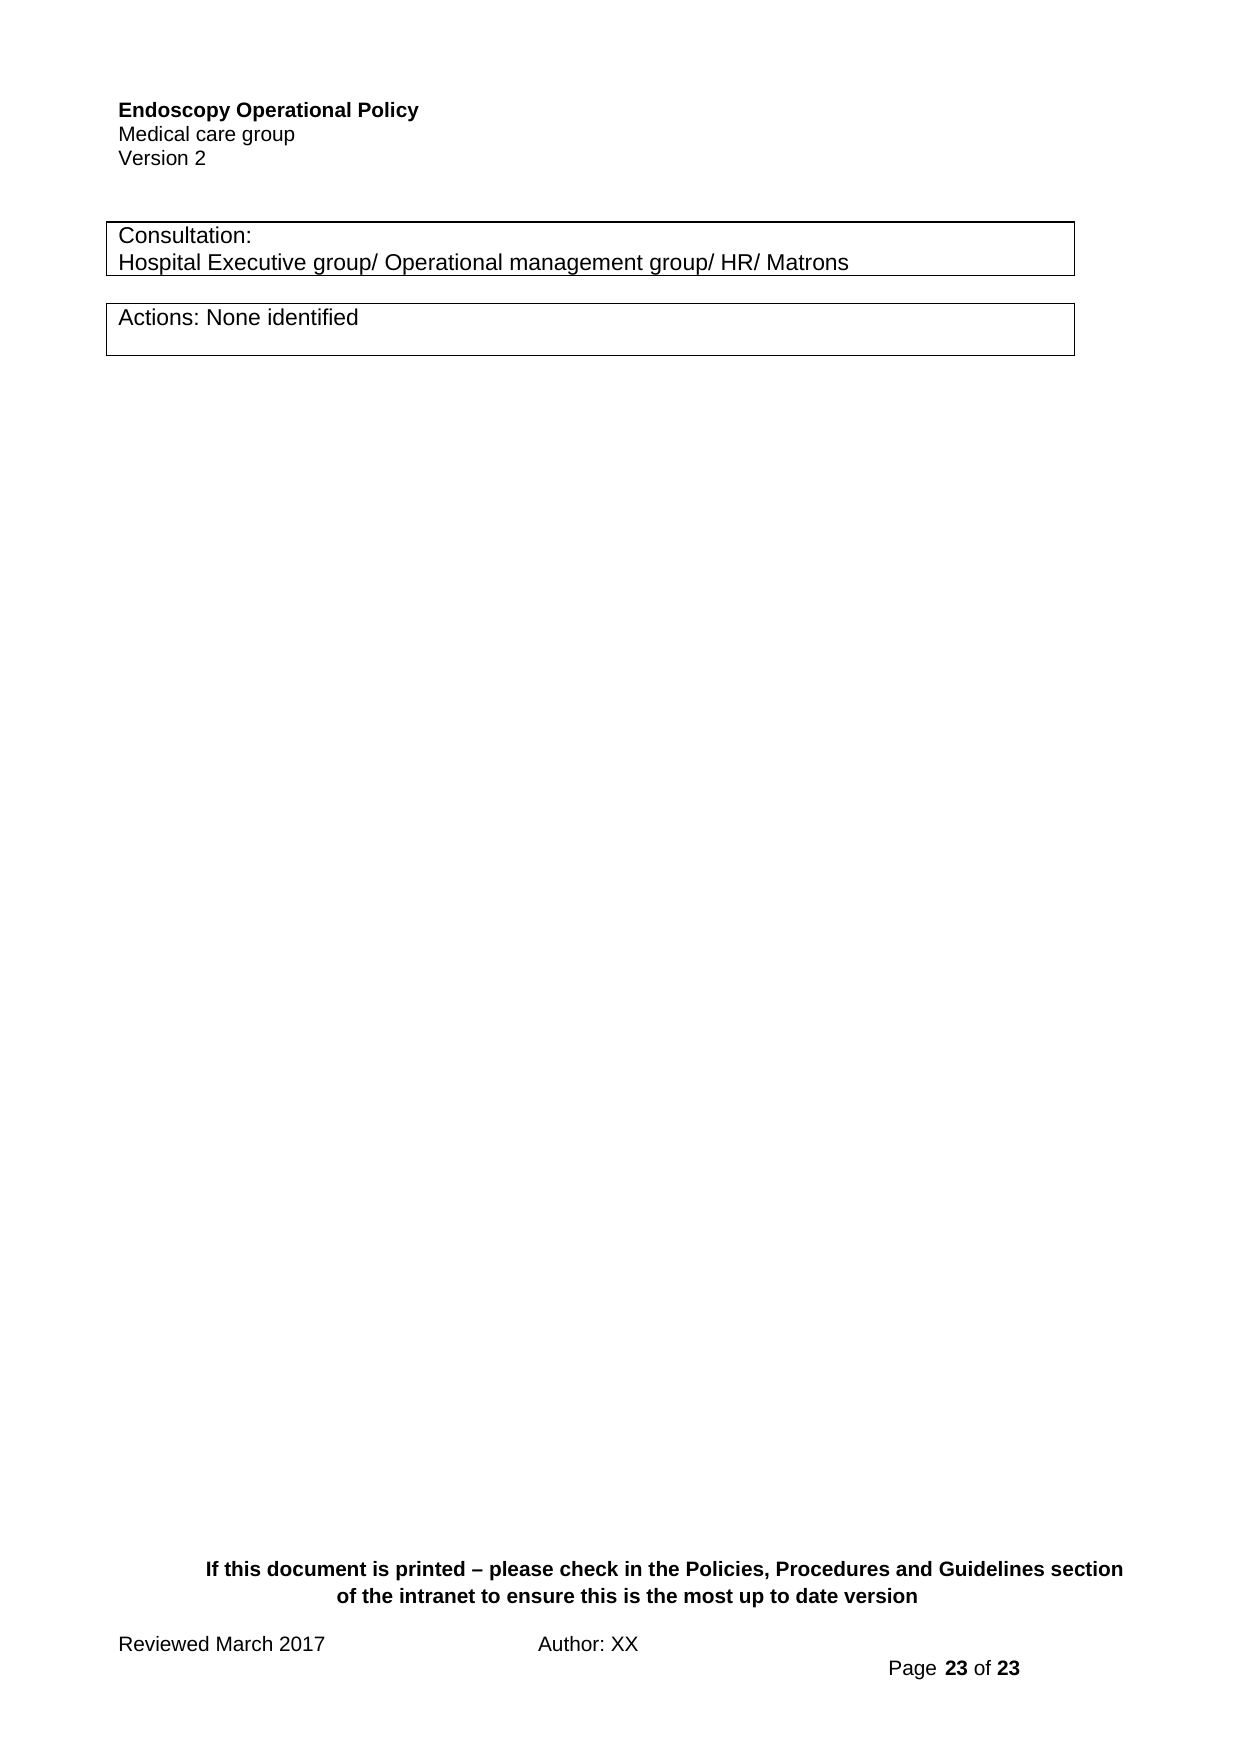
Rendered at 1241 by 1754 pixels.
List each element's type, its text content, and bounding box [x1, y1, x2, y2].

table_header Consultation: Hospital Executive group/ Operational management group/ HR/ Matrons [107, 223, 1074, 275]
table_header Actions: None identified [107, 304, 1074, 355]
